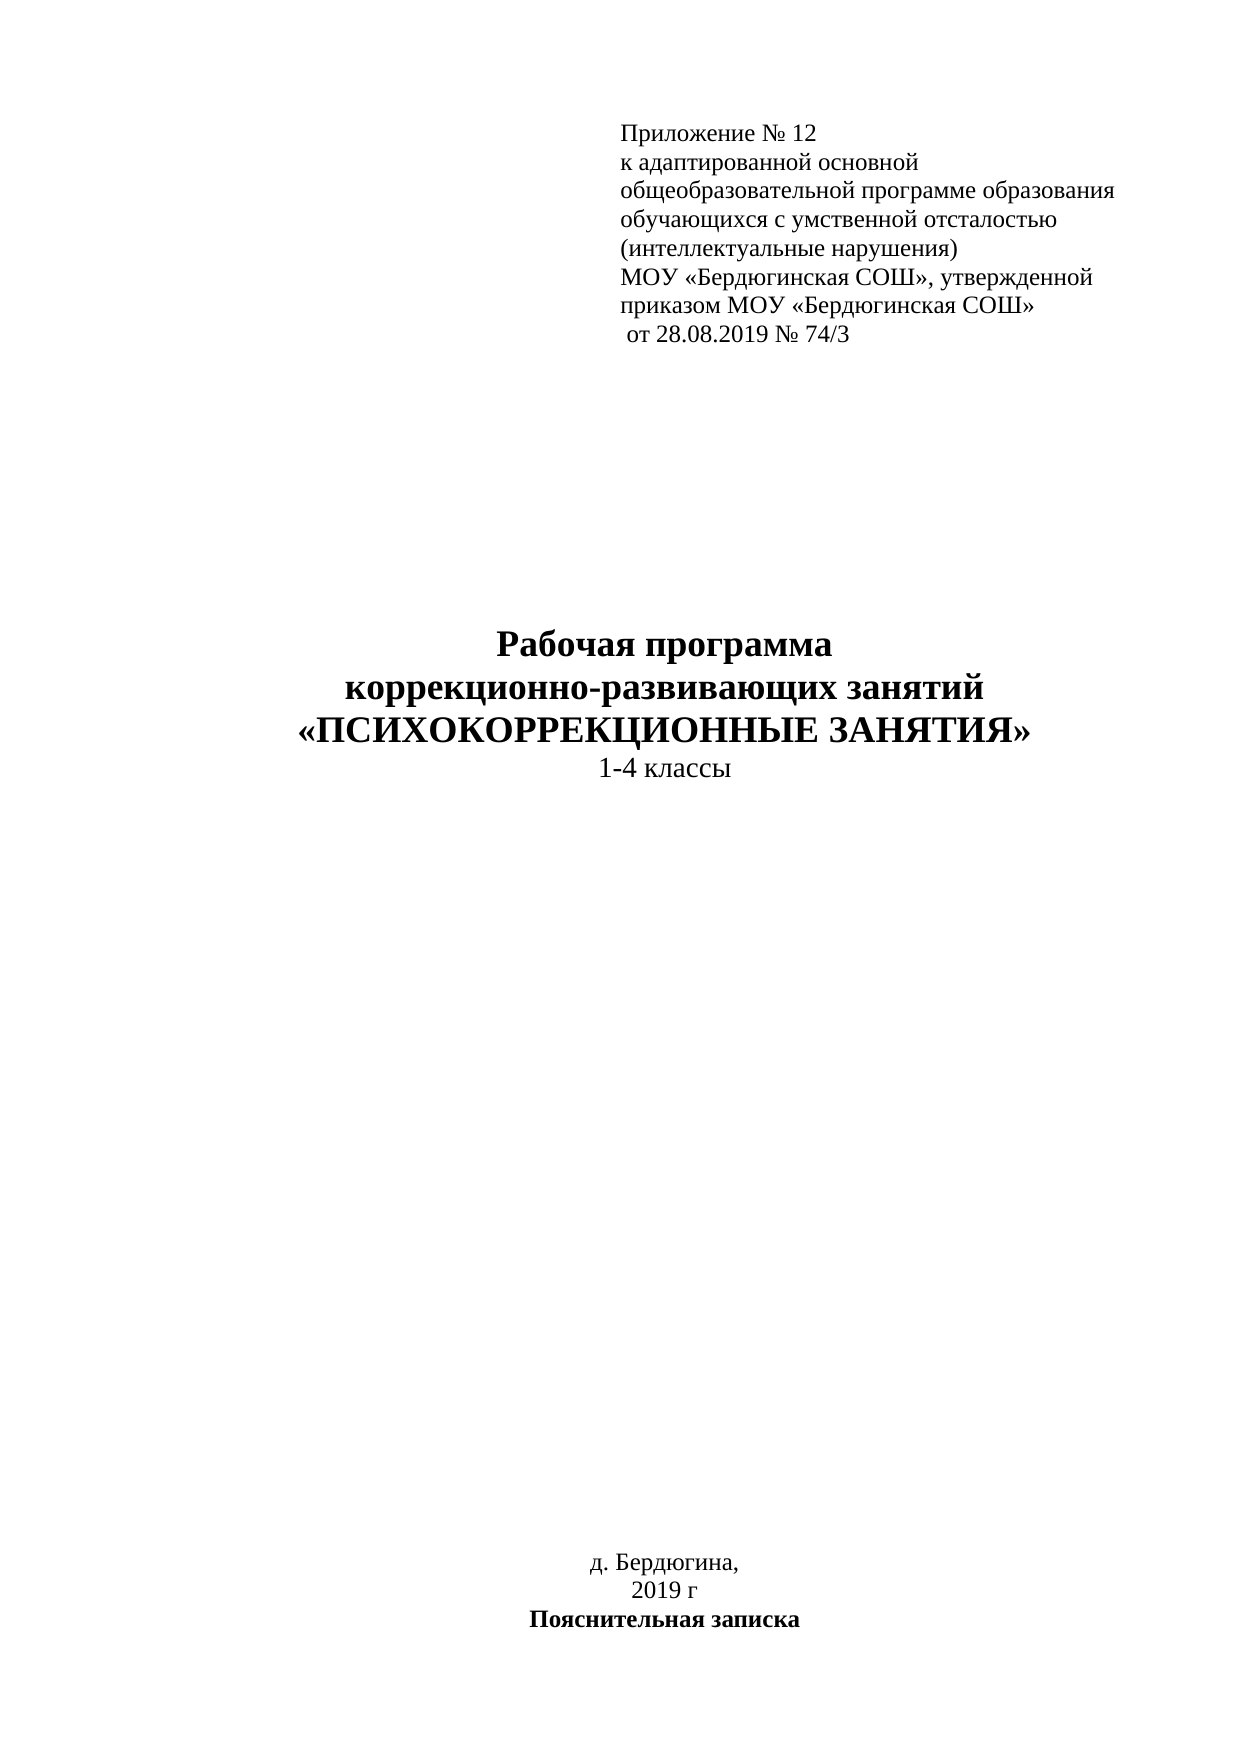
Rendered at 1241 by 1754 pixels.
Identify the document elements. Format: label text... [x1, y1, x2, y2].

text 2019 г [177, 1575, 1152, 1604]
text МОУ «Бердюгинская СОШ», утвержденной приказом МОУ «Бердюгинская СОШ» [620, 262, 1152, 319]
text коррекционно-развивающих занятий [177, 664, 1152, 707]
text от 28.08.2019 № 74/3 [620, 319, 1152, 348]
text Рабочая программа [177, 621, 1152, 664]
text д. Бердюгина, [177, 1547, 1152, 1575]
text Приложение № 12 [620, 118, 1152, 147]
text «ПСИХОКОРРЕКЦИОННЫЕ ЗАНЯТИЯ» [177, 707, 1152, 751]
text Пояснительная записка [177, 1604, 1152, 1633]
text к адаптированной основной общеобразовательной программе образования обучающихся с умственной отсталостью (интеллектуальные нарушения) [620, 147, 1152, 262]
text 1-4 классы [177, 751, 1152, 784]
